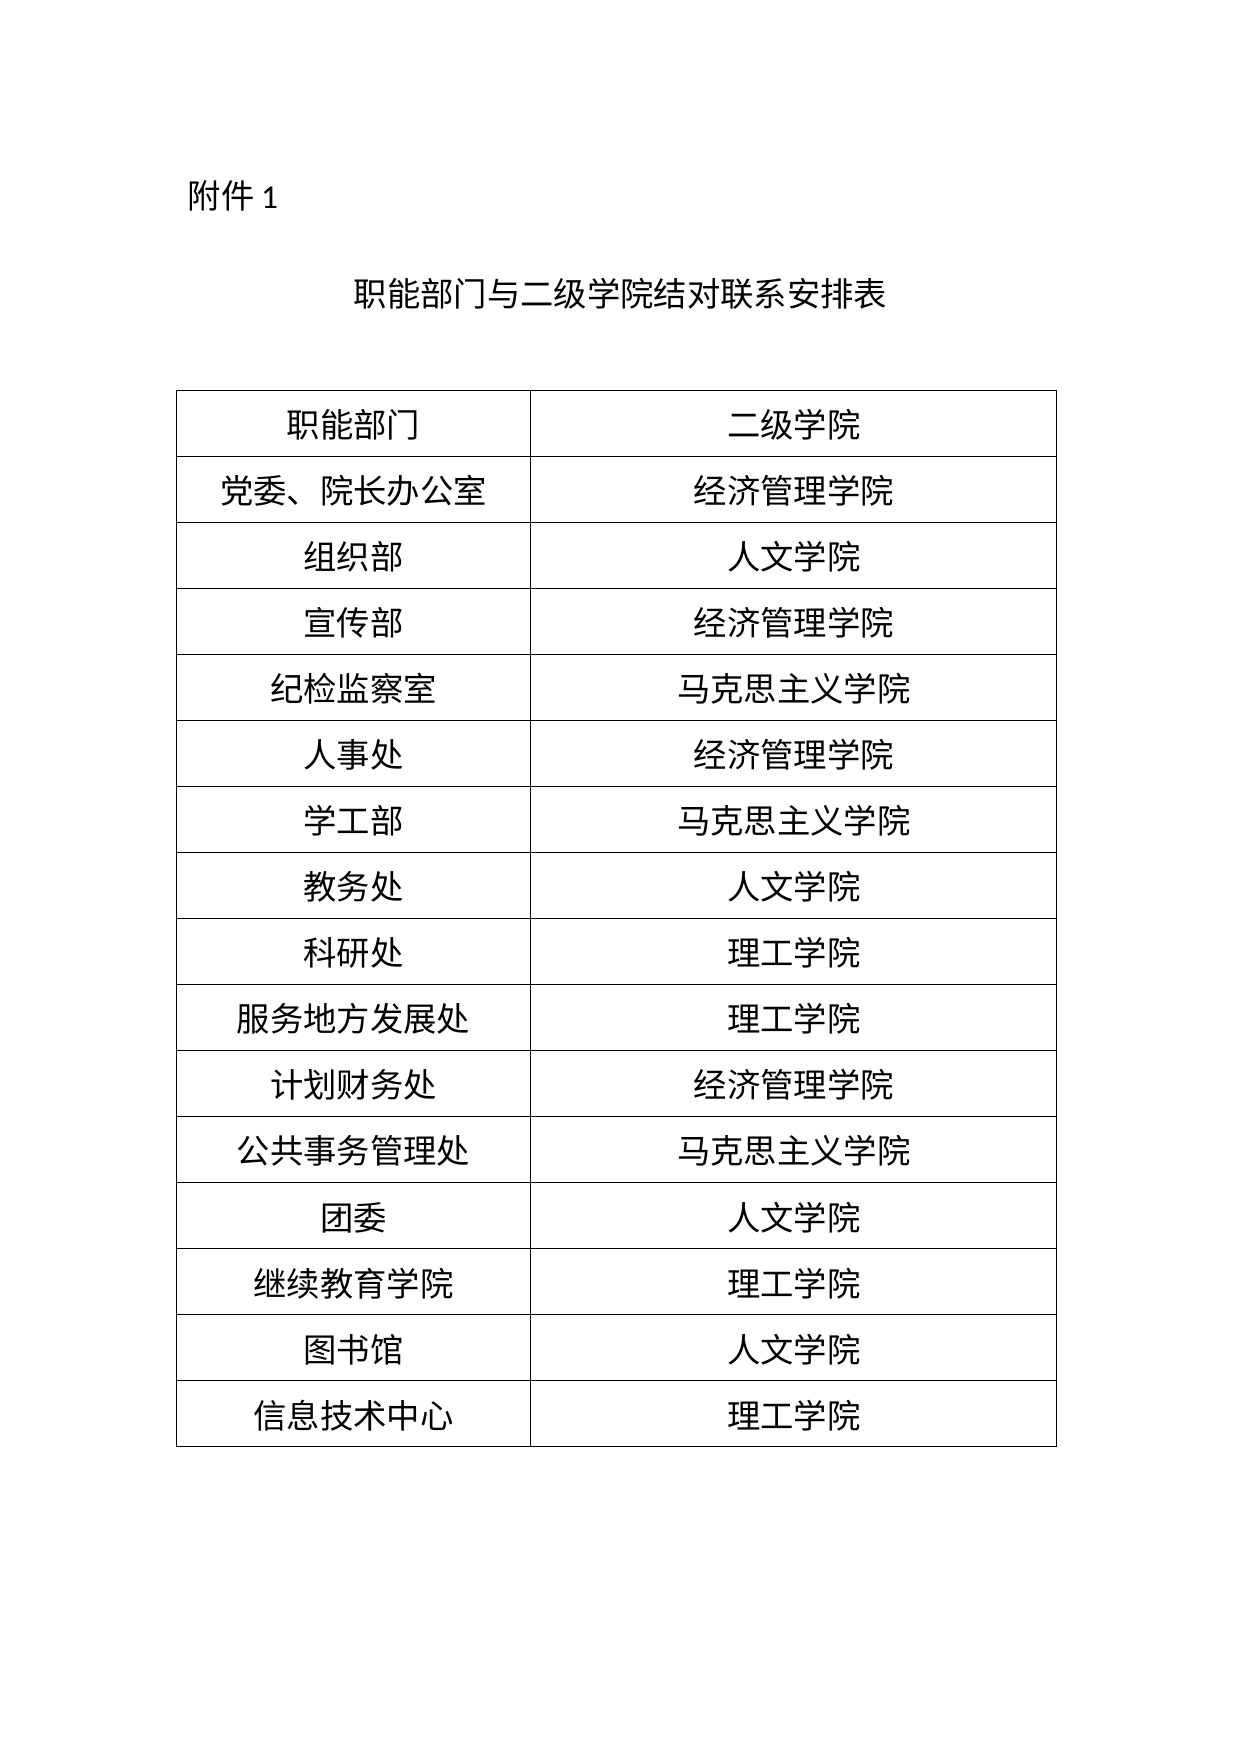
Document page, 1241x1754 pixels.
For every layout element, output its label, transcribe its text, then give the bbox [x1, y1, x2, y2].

table_cell 人事处 [177, 721, 530, 786]
table_cell 科研处 [177, 919, 530, 984]
table_cell 党委、院长办公室 [177, 457, 530, 522]
table_cell 纪检监察室 [177, 655, 530, 720]
table_cell 公共事务管理处 [177, 1117, 530, 1182]
table_cell 图书馆 [177, 1315, 530, 1380]
table_cell 组织部 [177, 523, 530, 588]
table_cell 教务处 [177, 853, 530, 918]
text 职能部门与二级学院结对联系安排表 [187, 259, 1053, 324]
table_cell 服务地方发展处 [177, 985, 530, 1050]
table_cell 宣传部 [177, 589, 530, 654]
table_cell 团委 [177, 1183, 530, 1248]
table_cell 继续教育学院 [177, 1249, 530, 1314]
table_cell 理工学院 [531, 985, 1056, 1050]
table_cell 马克思主义学院 [531, 1117, 1056, 1182]
table_cell 经济管理学院 [531, 589, 1056, 654]
table_cell 人文学院 [531, 523, 1056, 588]
text 附件1 [187, 162, 1053, 227]
table_cell 经济管理学院 [531, 1051, 1056, 1116]
table_cell 信息技术中心 [177, 1381, 530, 1446]
table_cell 人文学院 [531, 853, 1056, 918]
table_cell 计划财务处 [177, 1051, 530, 1116]
table_cell 理工学院 [531, 1381, 1056, 1446]
table_cell 人文学院 [531, 1183, 1056, 1248]
table_header 职能部门 [177, 391, 530, 456]
table_cell 经济管理学院 [531, 721, 1056, 786]
table_header 二级学院 [531, 391, 1056, 456]
table_cell 经济管理学院 [531, 457, 1056, 522]
table_cell 马克思主义学院 [531, 787, 1056, 852]
table_cell 理工学院 [531, 1249, 1056, 1314]
table_cell 人文学院 [531, 1315, 1056, 1380]
table_cell 理工学院 [531, 919, 1056, 984]
table_cell 学工部 [177, 787, 530, 852]
table_cell 马克思主义学院 [531, 655, 1056, 720]
